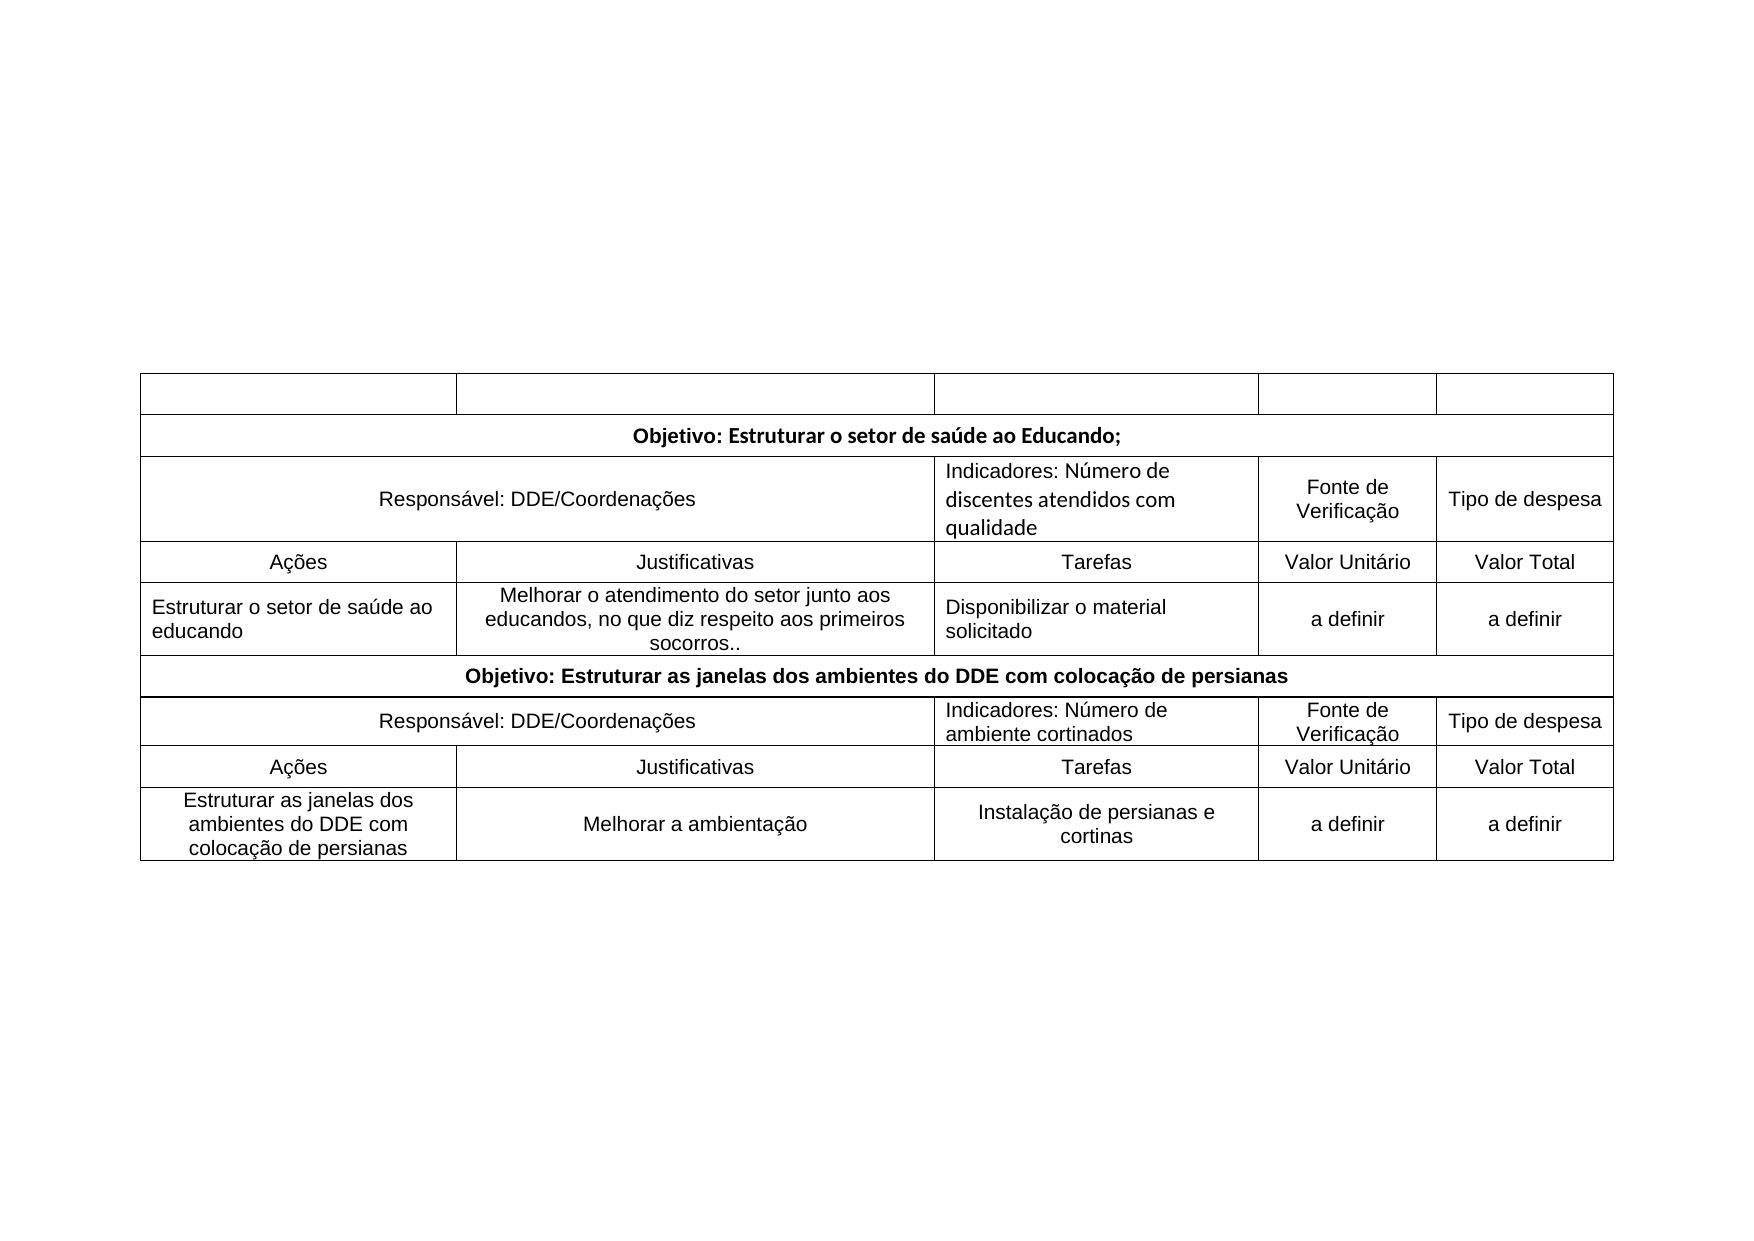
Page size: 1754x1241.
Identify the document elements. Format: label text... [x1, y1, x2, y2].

table_header [1259, 374, 1436, 414]
table_cell Objetivo: Estruturar o setor de saúde ao Educando; [141, 415, 1613, 456]
table_cell Melhorar o atendimento do setor junto aos educandos, no que diz respeito aos primeiros socorros.. [457, 583, 934, 655]
table_cell Instalação de persianas e cortinas [935, 788, 1258, 859]
table_cell Valor Total [1437, 542, 1613, 582]
table_cell Tarefas [935, 746, 1258, 787]
table_cell a definir [1437, 583, 1613, 655]
table_cell Ações [141, 542, 456, 582]
table_cell Valor Total [1437, 746, 1613, 787]
table_cell Fonte de Verificação [1259, 457, 1436, 541]
table_cell Estruturar o setor de saúde ao educando [141, 583, 456, 655]
table_cell Tipo de despesa [1437, 457, 1613, 541]
table_cell Fonte de Verificação [1259, 698, 1436, 745]
table_header [935, 374, 1258, 414]
table_cell Justificativas [457, 542, 934, 582]
table_cell Disponibilizar o material solicitado [935, 583, 1258, 655]
table_cell Valor Unitário [1259, 542, 1436, 582]
table_header [1437, 374, 1613, 414]
table_cell Valor Unitário [1259, 746, 1436, 787]
table_cell Responsável: DDE/Coordenações [141, 698, 934, 745]
table_header [141, 374, 456, 414]
table_cell Estruturar as janelas dos ambientes do DDE com colocação de persianas [141, 788, 456, 859]
table_cell a definir [1259, 788, 1436, 859]
table_header [457, 374, 934, 414]
table_cell a definir [1259, 583, 1436, 655]
table_cell Ações [141, 746, 456, 787]
table_cell a definir [1437, 788, 1613, 859]
table_cell Indicadores: Número de discentes atendidos com qualidade [935, 457, 1258, 541]
table_cell Responsável: DDE/Coordenações [141, 457, 934, 541]
table_cell Objetivo: Estruturar as janelas dos ambientes do DDE com colocação de persianas [141, 656, 1613, 696]
table_cell Tipo de despesa [1437, 698, 1613, 745]
table_cell Justificativas [457, 746, 934, 787]
table_cell Melhorar a ambientação [457, 788, 934, 859]
table_cell Tarefas [935, 542, 1258, 582]
table_cell Indicadores: Número de ambiente cortinados [935, 698, 1258, 745]
